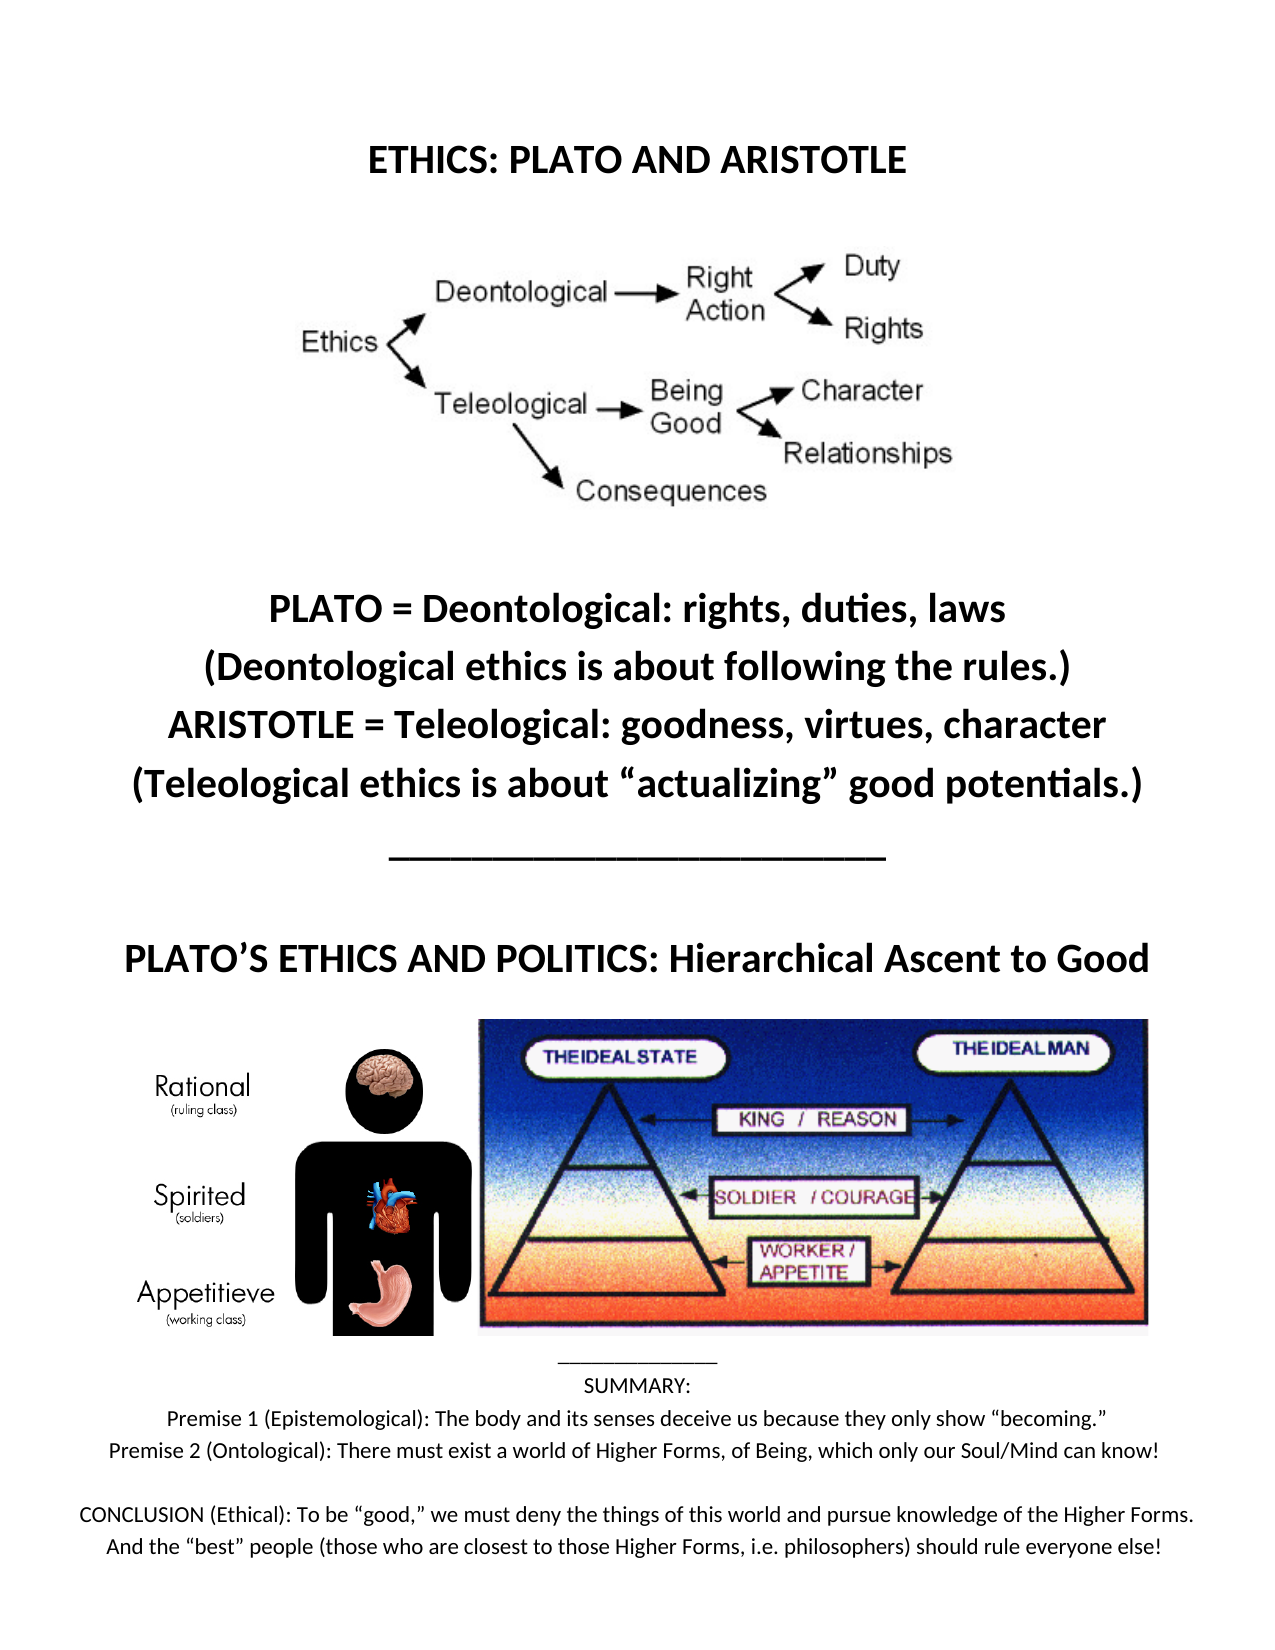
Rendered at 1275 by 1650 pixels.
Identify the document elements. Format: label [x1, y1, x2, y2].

text [75, 75, 1200, 1560]
picture [126, 1019, 1149, 1336]
picture [294, 246, 980, 516]
